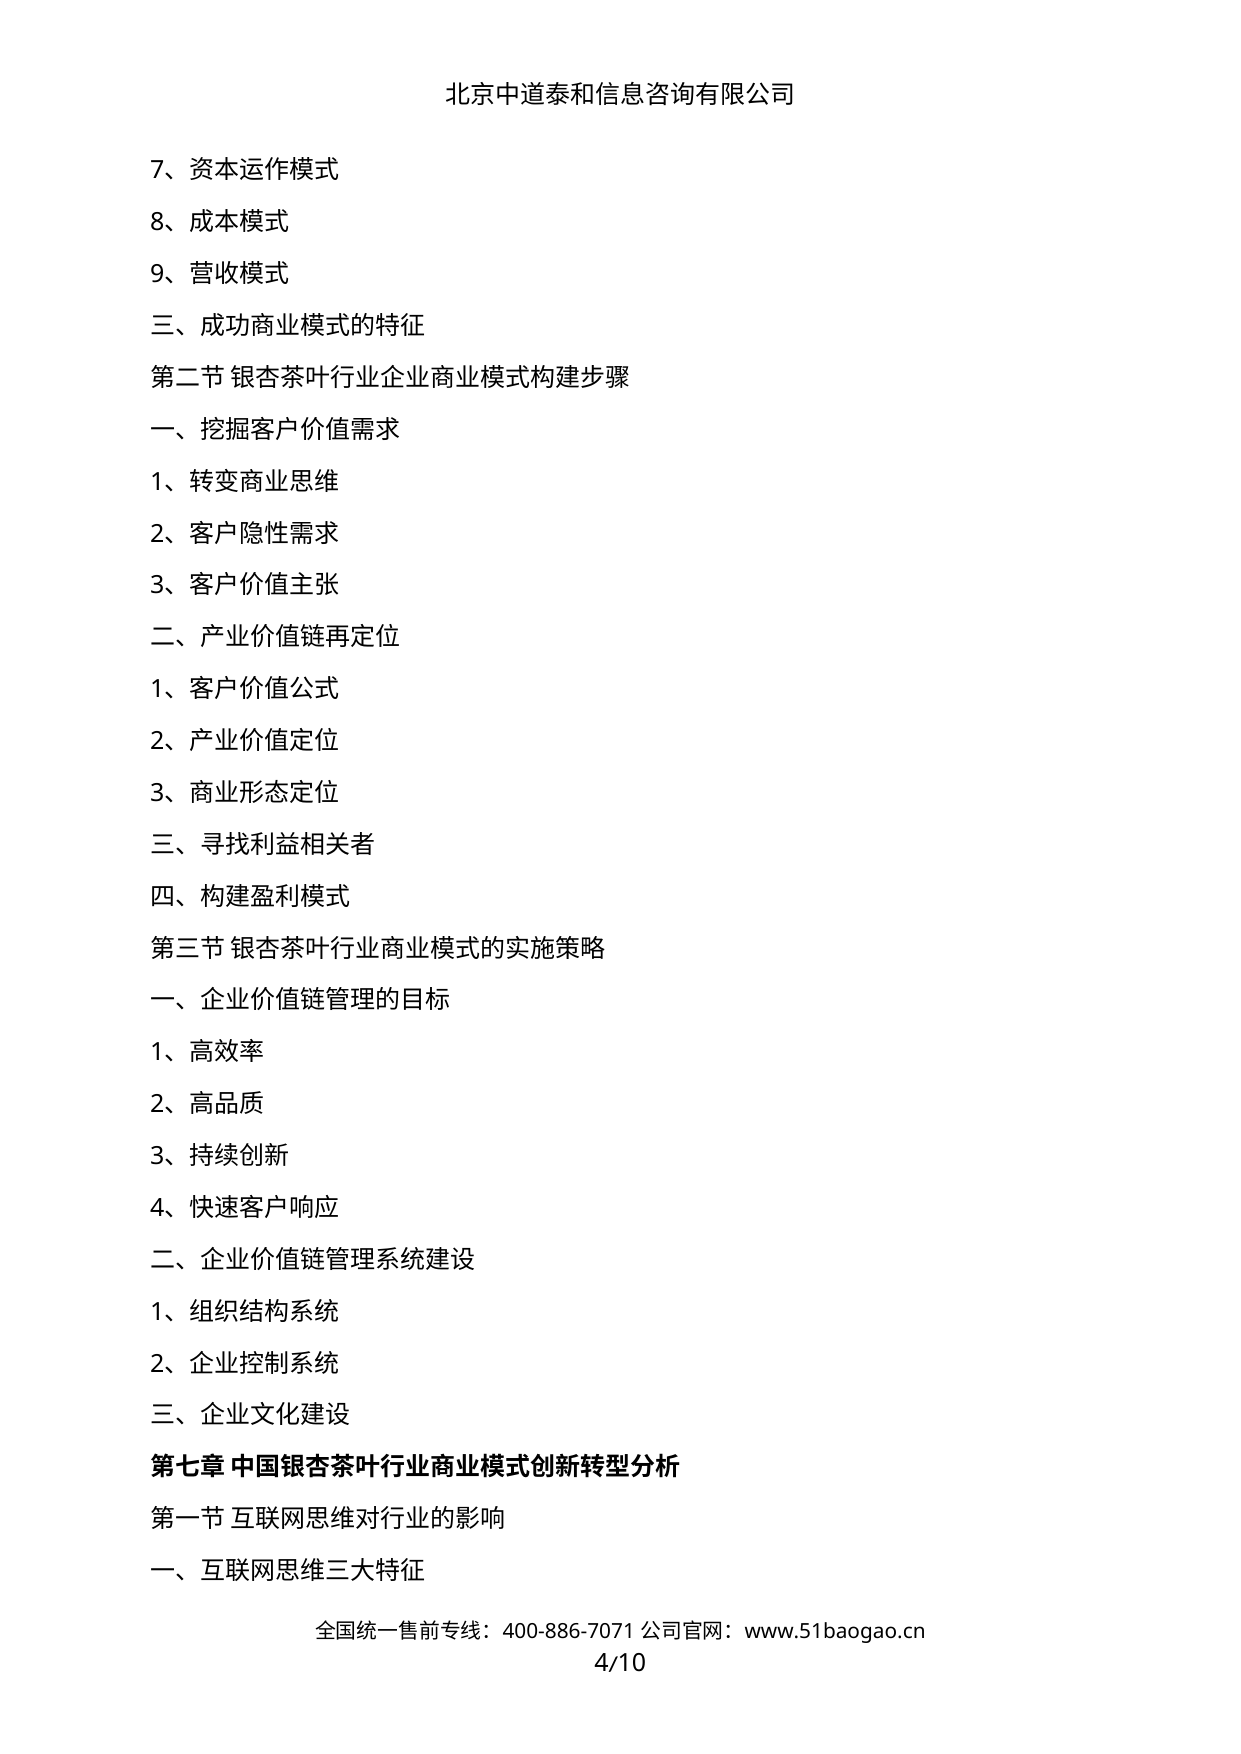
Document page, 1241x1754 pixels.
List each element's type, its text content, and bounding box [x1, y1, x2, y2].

text 第三节 银杏茶叶行业商业模式的实施策略 [150, 928, 1090, 964]
text 第一节 互联网思维对行业的影响 [150, 1499, 1090, 1535]
text 一、互联网思维三大特征 [150, 1551, 1090, 1587]
text 1、高效率 [150, 1032, 1090, 1068]
text 第七章 中国银杏茶叶行业商业模式创新转型分析 [150, 1447, 1090, 1483]
text 2、高品质 [150, 1084, 1090, 1120]
text 三、寻找利益相关者 [150, 824, 1090, 861]
text 2、产业价值定位 [150, 721, 1090, 757]
text 一、挖掘客户价值需求 [150, 409, 1090, 446]
text 二、产业价值链再定位 [150, 617, 1090, 653]
text 1、客户价值公式 [150, 669, 1090, 705]
text 二、企业价值链管理系统建设 [150, 1239, 1090, 1276]
text 3、商业形态定位 [150, 772, 1090, 809]
text 三、企业文化建设 [150, 1395, 1090, 1431]
text 第二节 银杏茶叶行业企业商业模式构建步骤 [150, 357, 1090, 394]
text 三、成功商业模式的特征 [150, 306, 1090, 342]
text 8、成本模式 [150, 202, 1090, 238]
text 1、组织结构系统 [150, 1291, 1090, 1327]
text 2、客户隐性需求 [150, 513, 1090, 549]
text 1、转变商业思维 [150, 461, 1090, 497]
text 一、企业价值链管理的目标 [150, 980, 1090, 1016]
text 3、持续创新 [150, 1136, 1090, 1172]
text 4、快速客户响应 [150, 1187, 1090, 1224]
text 四、构建盈利模式 [150, 876, 1090, 912]
text 2、企业控制系统 [150, 1343, 1090, 1379]
text 9、营收模式 [150, 254, 1090, 290]
text 3、客户价值主张 [150, 565, 1090, 601]
text 7、资本运作模式 [150, 150, 1090, 186]
